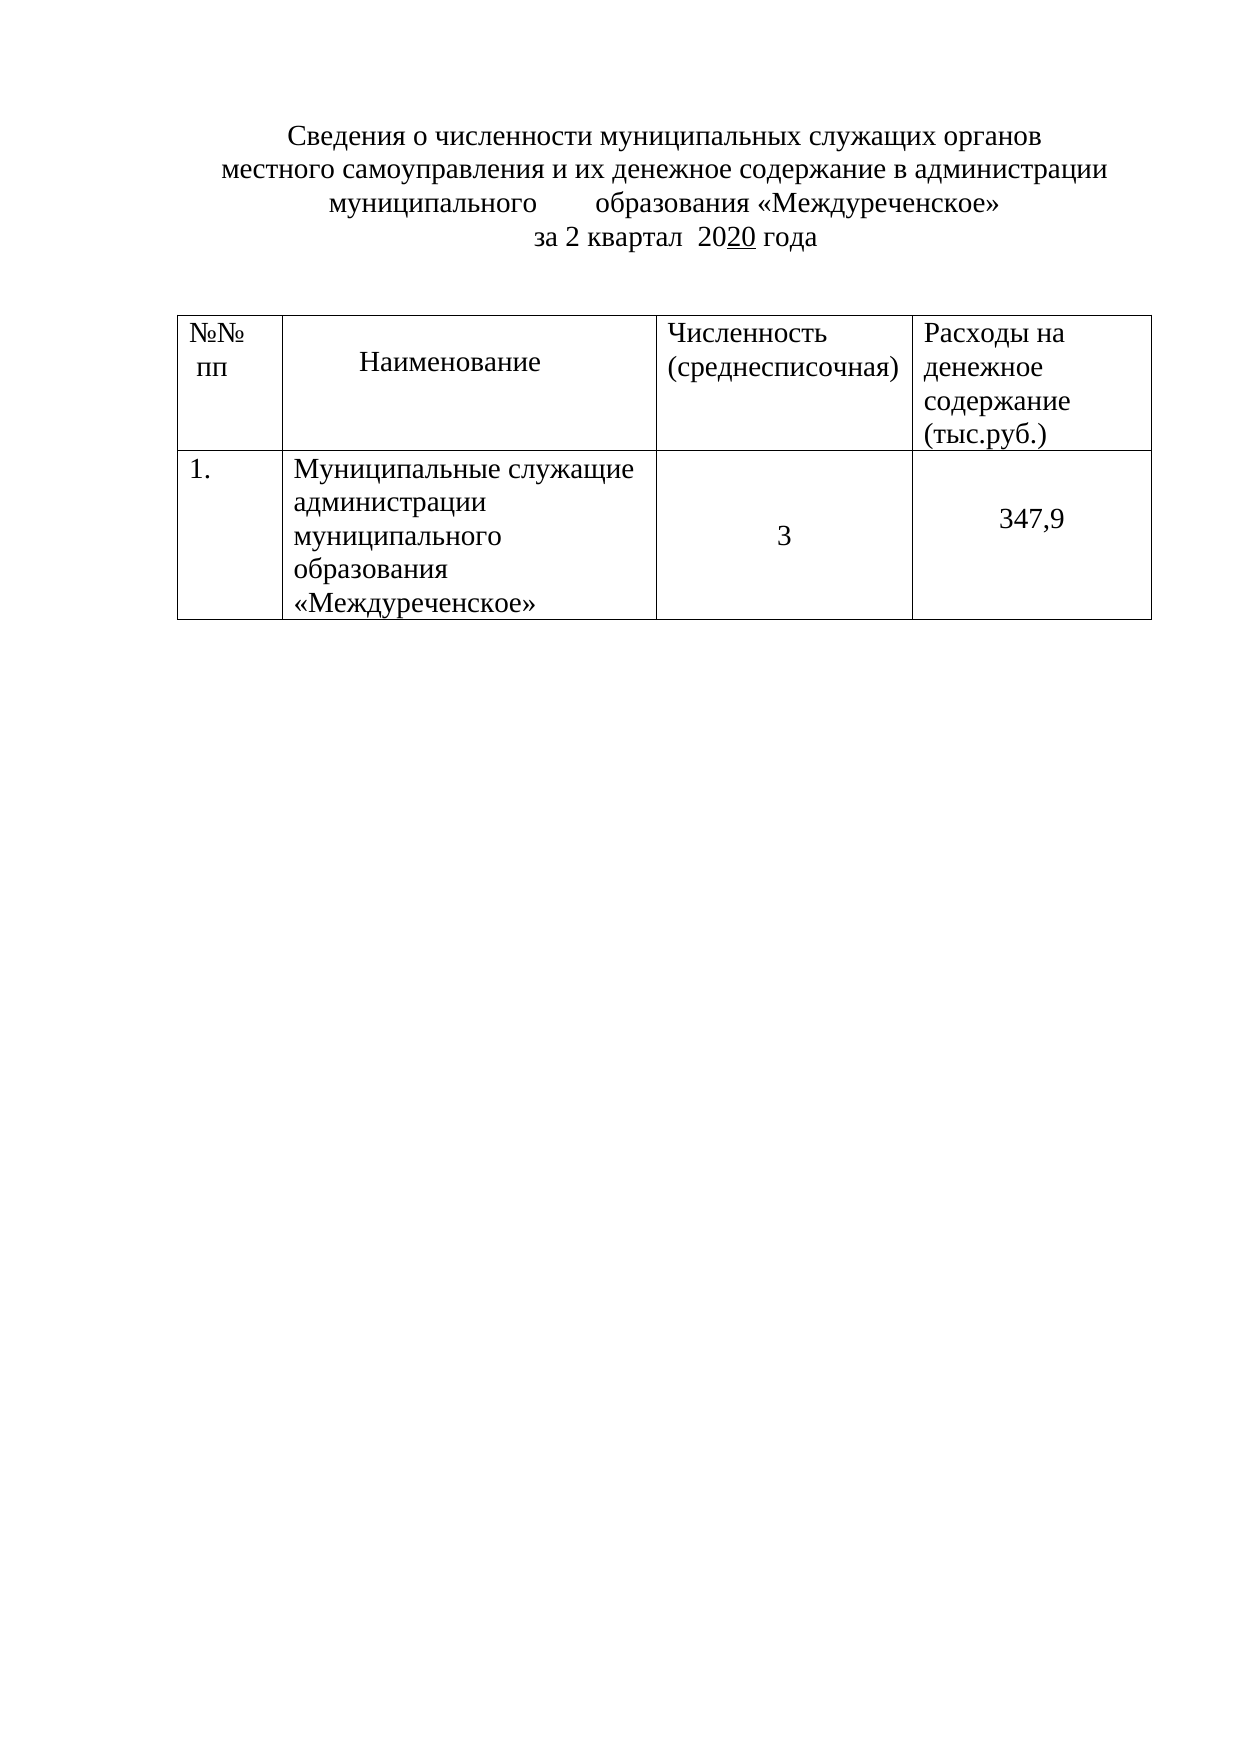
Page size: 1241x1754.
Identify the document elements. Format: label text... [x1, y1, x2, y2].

table_cell 3 [657, 451, 912, 618]
table_cell Муниципальные служащие администрации муниципального образования «Междуреченское» [283, 451, 656, 618]
text Сведения о численности муниципальных служащих органов [177, 118, 1152, 152]
table_header Расходы на денежное содержание (тыс.руб.) [913, 316, 1151, 450]
table_header Наименование [283, 316, 656, 450]
table_cell 347,9 [913, 451, 1151, 618]
table_header №№ пп [178, 316, 282, 450]
table_cell 1. [178, 451, 282, 618]
text местного самоуправления и их денежное содержание в администрации муниципального образования «Междуреченское» [177, 152, 1152, 219]
text за 2 квартал 2020 года [177, 219, 1152, 252]
table_header Численность (среднесписочная) [657, 316, 912, 450]
